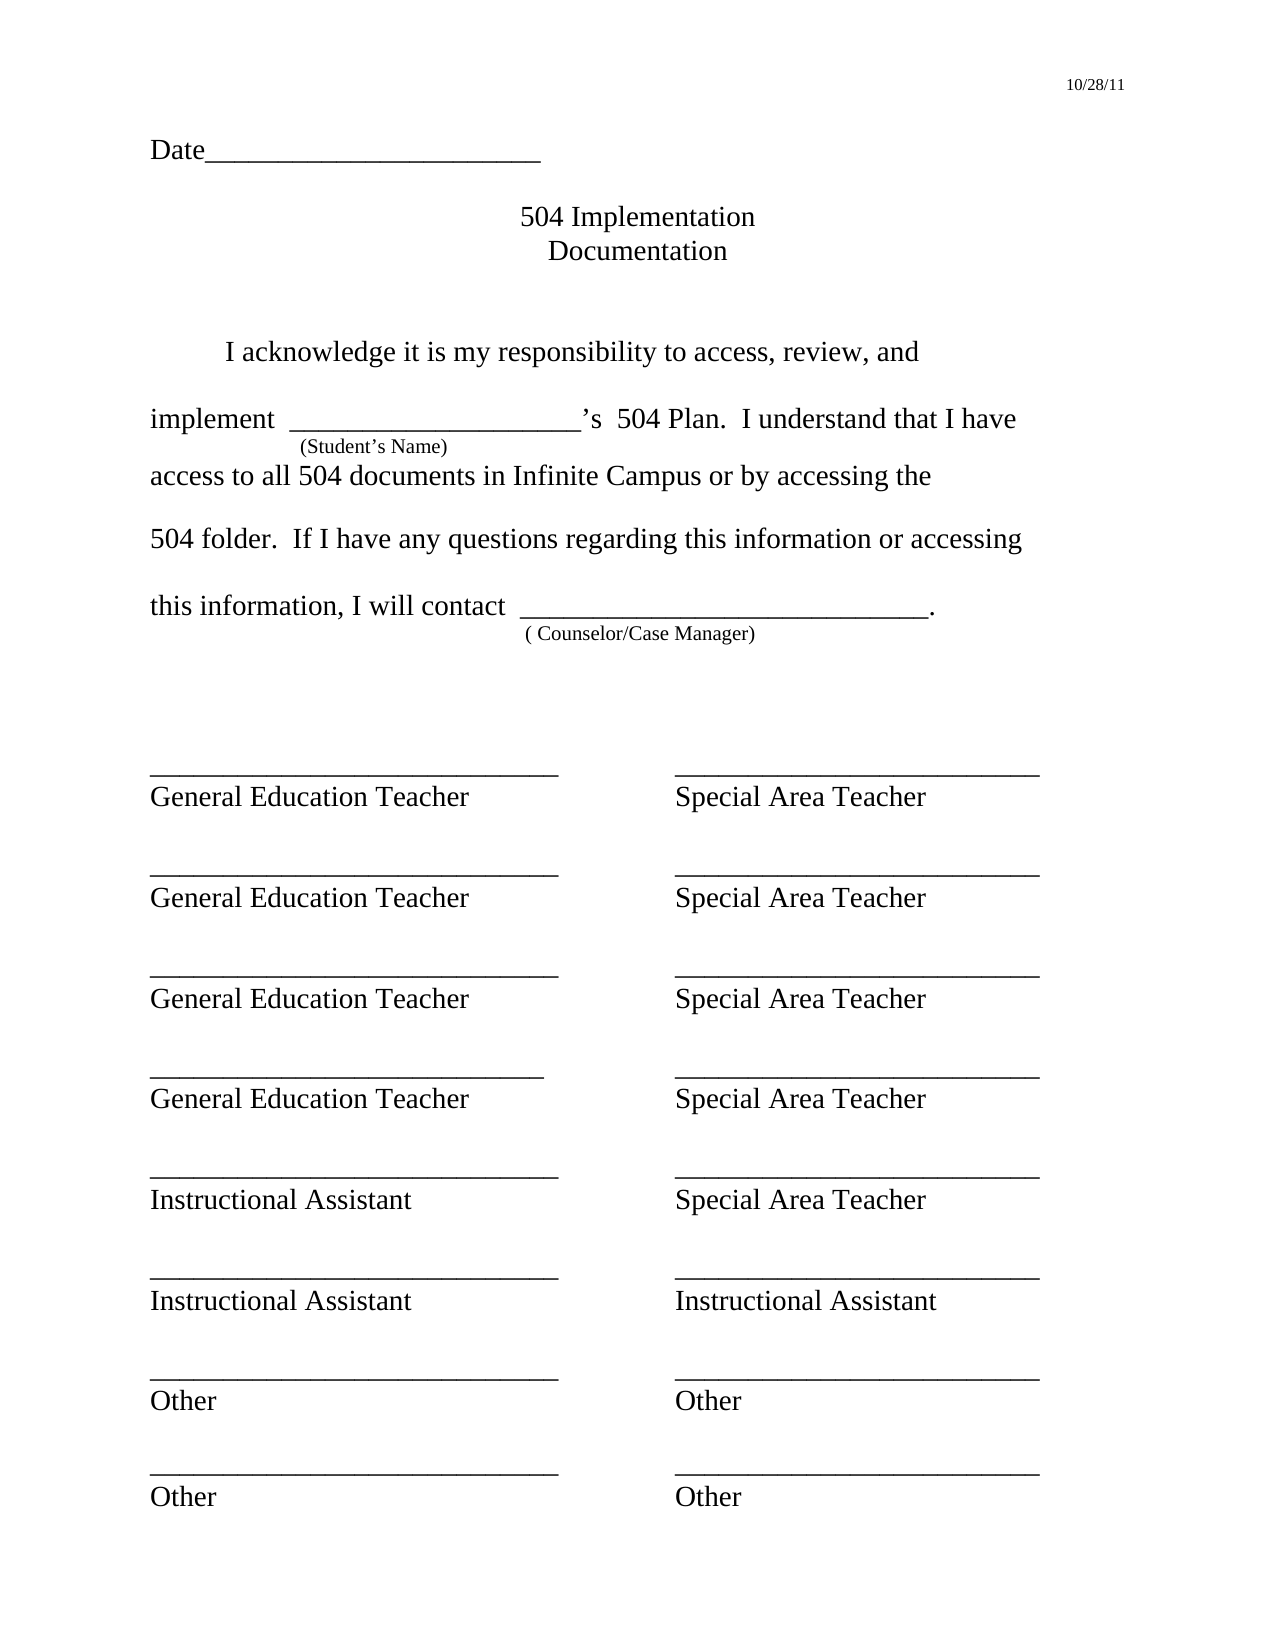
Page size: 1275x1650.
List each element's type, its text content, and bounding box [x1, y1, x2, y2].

text Other Other [150, 1479, 1125, 1513]
text General Education Teacher Special Area Teacher [150, 880, 1125, 914]
text ____________________________ _________________________ [150, 746, 1125, 779]
text General Education Teacher Special Area Teacher [150, 981, 1125, 1014]
text ____________________________ _________________________ [150, 1350, 1125, 1383]
text access to all 504 documents in Infinite Campus or by accessing the [150, 458, 1125, 492]
text ____________________________ _________________________ [150, 1446, 1125, 1479]
text implement ____________________’s 504 Plan. I understand that I have [150, 401, 1125, 434]
text ____________________________ _________________________ [150, 947, 1125, 981]
text ____________________________ _________________________ [150, 847, 1125, 880]
text 10/28/11 [150, 75, 1125, 94]
text Instructional Assistant Special Area Teacher [150, 1182, 1125, 1216]
text ____________________________ _________________________ [150, 1148, 1125, 1182]
text ( Counselor/Case Manager) [450, 621, 1125, 645]
text Documentation [150, 233, 1125, 267]
text ____________________________ _________________________ [150, 1249, 1125, 1283]
text 504 folder. If I have any questions regarding this information or accessing [150, 521, 1125, 554]
text Date_______________________ [150, 132, 1125, 166]
text Other Other [150, 1383, 1125, 1417]
text I acknowledge it is my responsibility to access, review, and [150, 334, 1125, 367]
text (Student’s Name) [150, 434, 1125, 458]
text General Education Teacher Special Area Teacher [150, 1081, 1125, 1115]
text 504 Implementation [150, 199, 1125, 233]
text this information, I will contact ____________________________. [150, 588, 1125, 621]
text ___________________________ _________________________ [150, 1048, 1125, 1081]
text Instructional Assistant Instructional Assistant [150, 1283, 1125, 1316]
text General Education Teacher Special Area Teacher [150, 779, 1125, 813]
